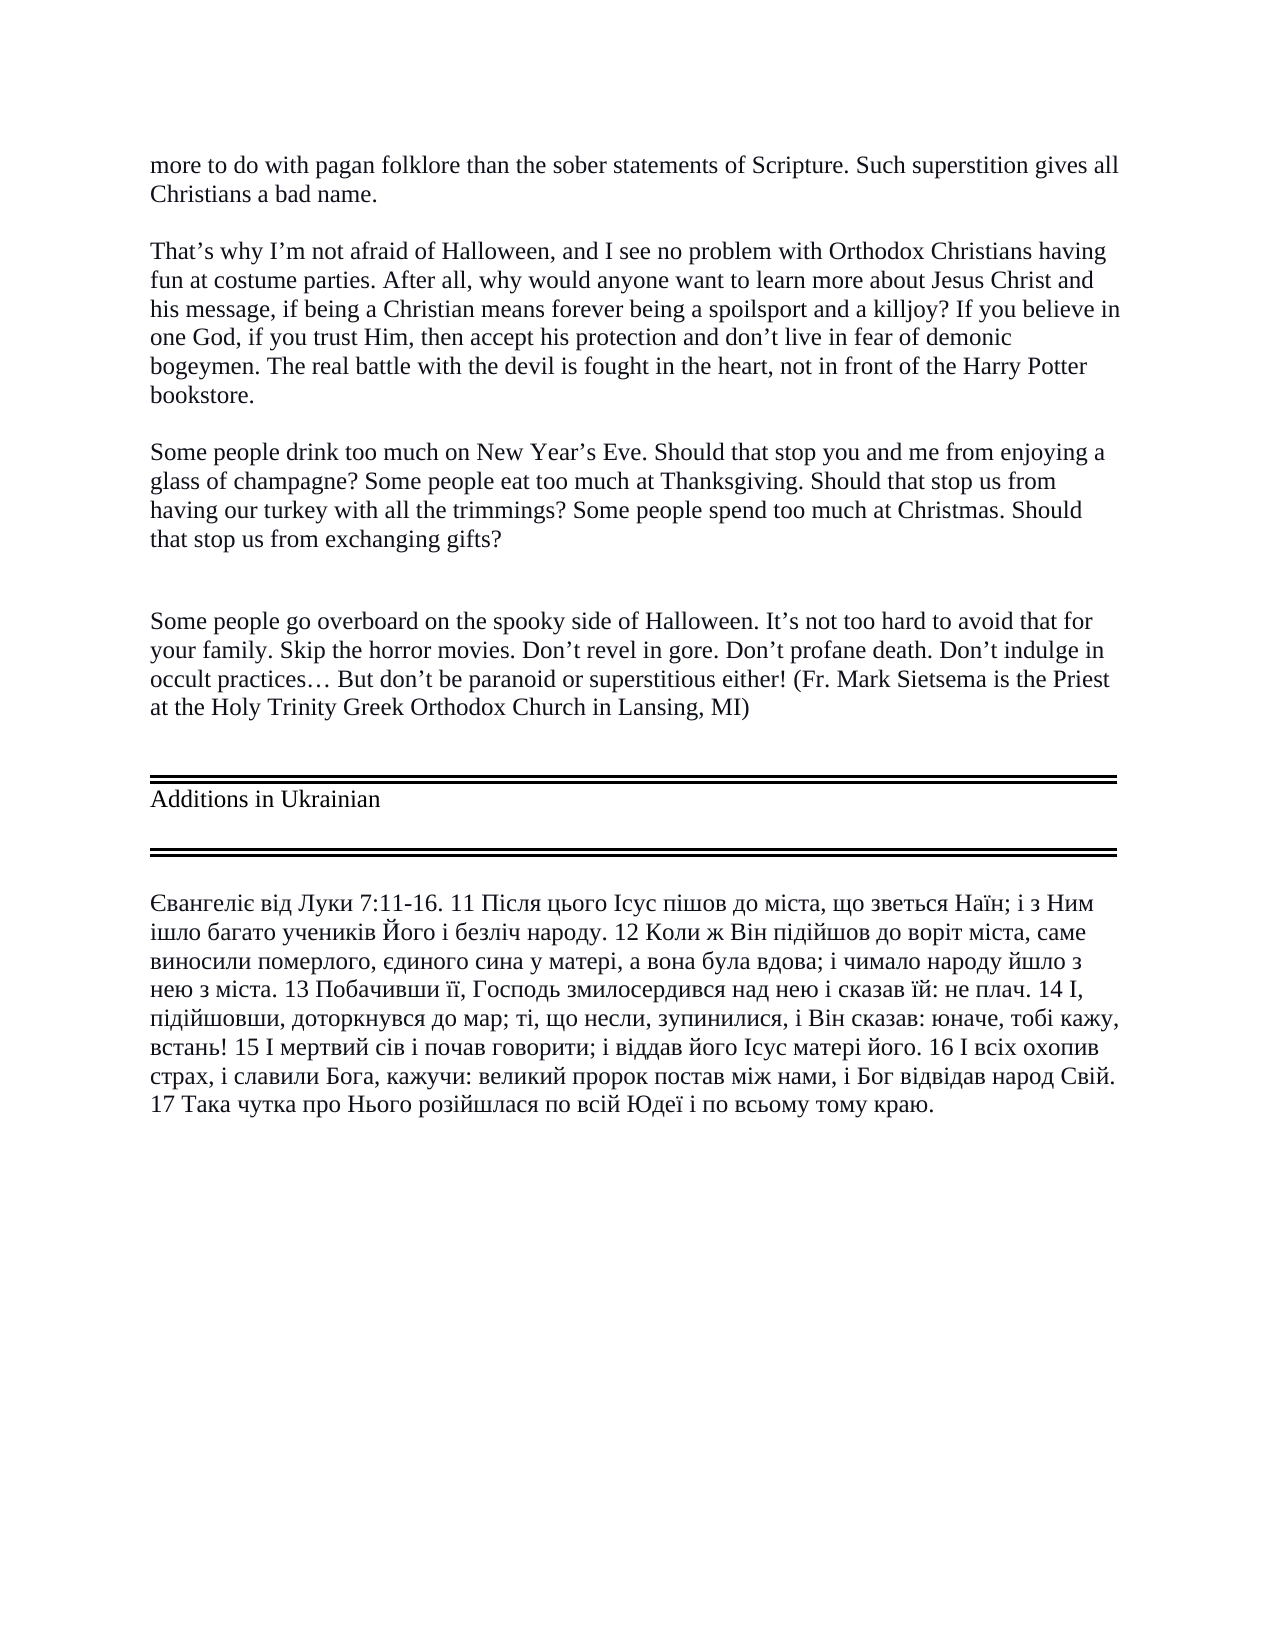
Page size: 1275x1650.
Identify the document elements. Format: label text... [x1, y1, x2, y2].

text Євангеліє від Луки 7:11-16. 11 Після цього Ісус пішов до міста, що зветься Наїн; і з Ним ішло багато учеників Його і безліч народу. 12 Коли ж Він підійшов до воріт міста, саме виносили померлого, єдиного сина у матері, а вона була вдова; і чимало народу йшло з нею з міста. 13 Побачивши її, Господь змилосердився над нею і сказав їй: не плач. 14 І, підійшовши, доторкнувся до мар; ті, що несли, зупинилися, і Він сказав: юначе, тобі кажу, встань! 15 І мертвий сів і почав говорити; і віддав його Ісус матері його. 16 І всіх охопив страх, і славили Бога, кажучи: великий пророк постав між нами, і Бог відвідав народ Свій. 17 Така чутка про Нього розійшлася по всій Юдеї і по всьому тому краю. [150, 888, 1125, 1118]
text That’s why I’m not afraid of Halloween, and I see no problem with Orthodox Christians having fun at costume parties. After all, why would anyone want to learn more about Jesus Christ and his message, if being a Christian means forever being a spoilsport and a killjoy? If you believe in one God, if you trust Him, then accept his protection and don’t live in fear of demonic bogeymen. The real battle with the devil is fought in the heart, not in front of the Harry Potter bookstore. [150, 236, 1125, 409]
text Some people go overboard on the spooky side of Halloween. It’s not too hard to avoid that for your family. Skip the horror movies. Don’t revel in gore. Don’t profane death. Don’t indulge in occult practices… But don’t be paranoid or superstitious either! (Fr. Mark Sietsema is the Priest at the Holy Trinity Greek Orthodox Church in Lansing, MI) [150, 606, 1125, 721]
text Additions in Ukrainian [150, 784, 1125, 813]
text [150, 150, 1125, 207]
text Some people drink too much on New Year’s Eve. Should that stop you and me from enjoying a glass of champagne? Some people eat too much at Thanksgiving. Should that stop us from having our turkey with all the trimmings? Some people spend too much at Christmas. Should that stop us from exchanging gifts? [150, 437, 1125, 552]
